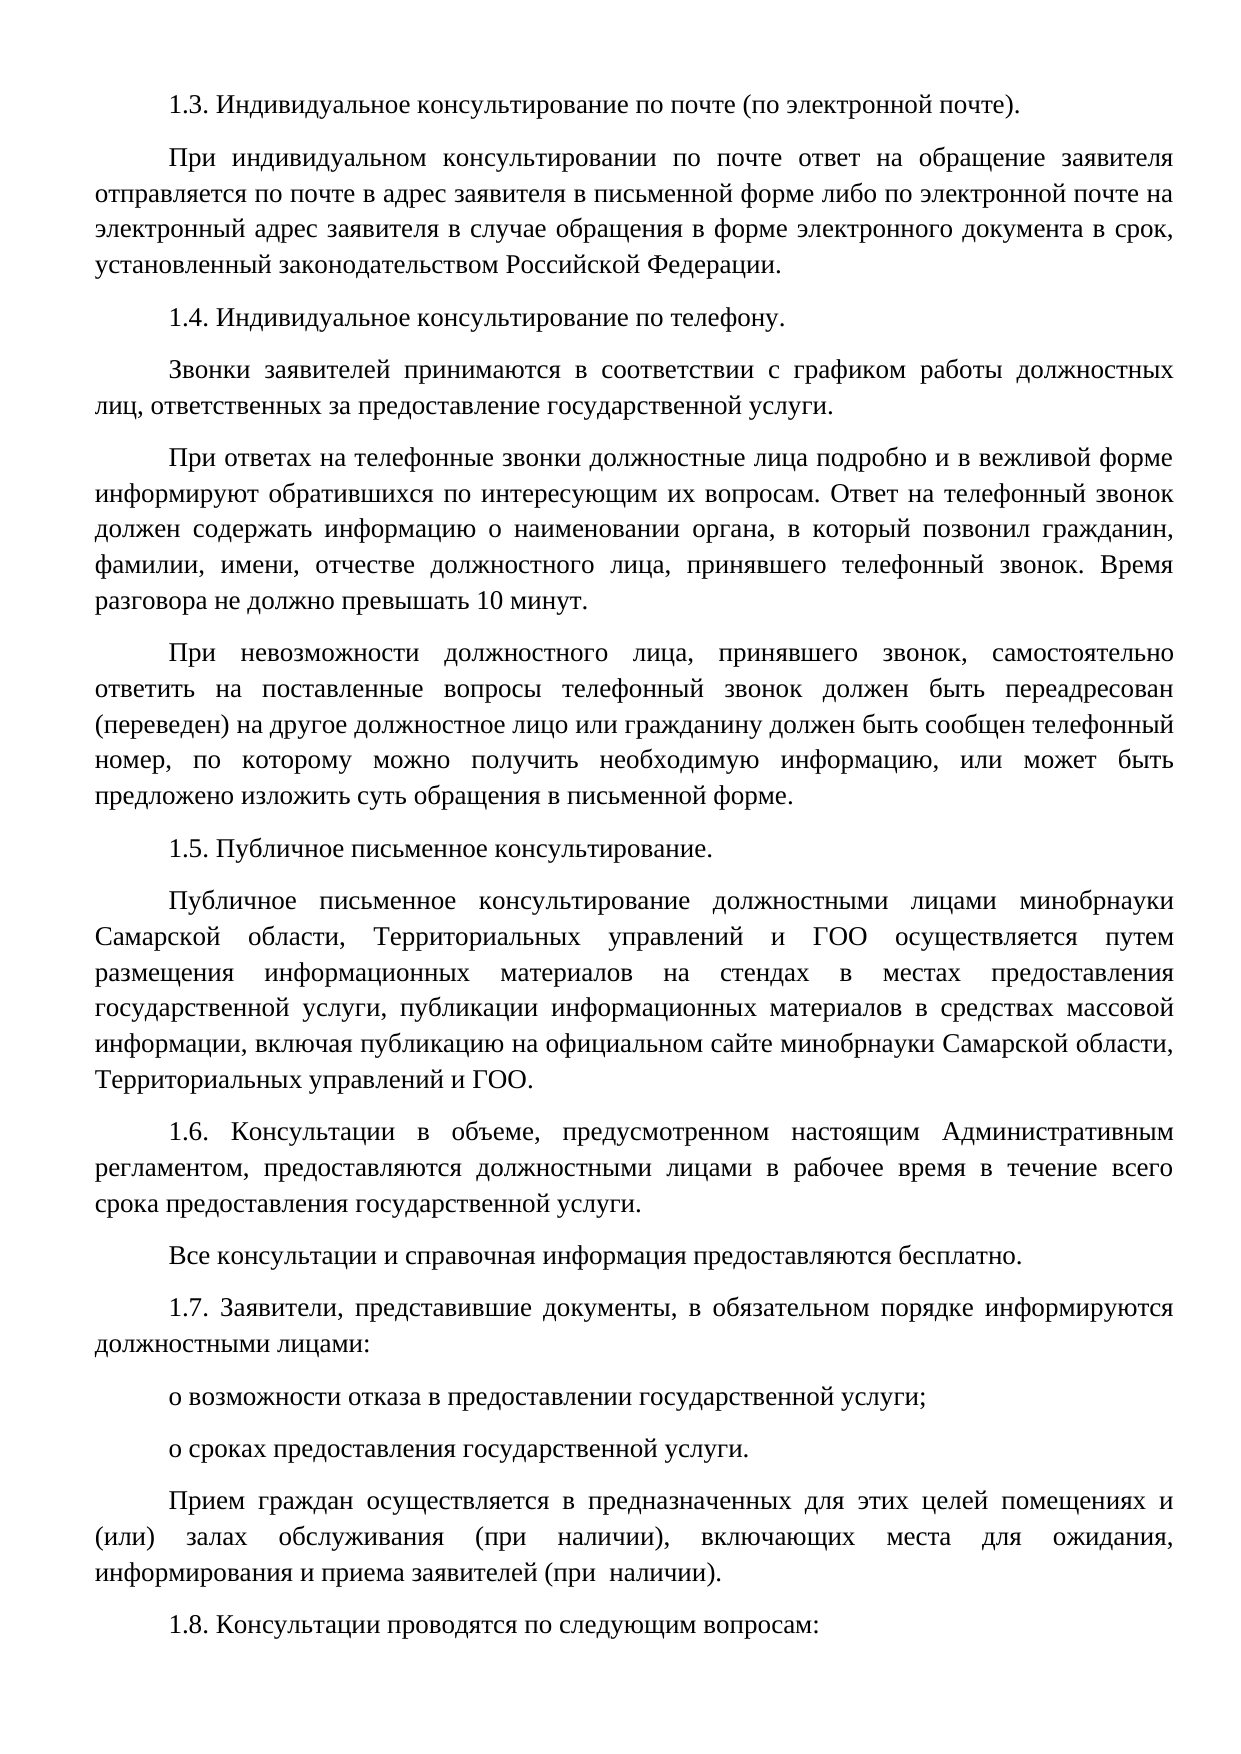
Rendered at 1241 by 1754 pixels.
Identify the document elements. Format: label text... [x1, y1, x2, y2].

text 1.8. Консультации проводятся по следующим вопросам: [94, 1608, 1175, 1639]
text При ответах на телефонные звонки должностные лица подробно и в вежливой форме информируют обратившихся по интересующим их вопросам. Ответ на телефонный звонок должен содержать информацию о наименовании органа, в который позвонил гражданин, фамилии, имени, отчестве должностного лица, принявшего телефонный звонок. Время разговора не должно превышать 10 минут. [94, 441, 1175, 615]
text 1.7. Заявители, представившие документы, в обязательном порядке информируются должностными лицами: [94, 1291, 1175, 1358]
text При индивидуальном консультировании по почте ответ на обращение заявителя отправляется по почте в адрес заявителя в письменной форме либо по электронной почте на электронный адрес заявителя в случае обращения в форме электронного документа в срок, установленный законодательством Российской Федерации. [94, 141, 1175, 279]
text 1.6. Консультации в объеме, предусмотренном настоящим Административным регламентом, предоставляются должностными лицами в рабочее время в течение всего срока предоставления государственной услуги. [94, 1115, 1175, 1218]
text о возможности отказа в предоставлении государственной услуги; [94, 1379, 1175, 1411]
text 1.4. Индивидуальное консультирование по телефону. [94, 301, 1175, 332]
text 1.5. Публичное письменное консультирование. [94, 832, 1175, 863]
text При невозможности должностного лица, принявшего звонок, самостоятельно ответить на поставленные вопросы телефонный звонок должен быть переадресован (переведен) на другое должностное лицо или гражданину должен быть сообщен телефонный номер, по которому можно получить необходимую информацию, или может быть предложено изложить суть обращения в письменной форме. [94, 636, 1175, 811]
text 1.3. Индивидуальное консультирование по почте (по электронной почте). [94, 89, 1175, 120]
text Звонки заявителей принимаются в соответствии с графиком работы должностных лиц, ответственных за предоставление государственной услуги. [94, 353, 1175, 420]
text о сроках предоставления государственной услуги. [94, 1432, 1175, 1463]
text Публичное письменное консультирование должностными лицами минобрнауки Самарской области, Территориальных управлений и ГОО осуществляется путем размещения информационных материалов на стендах в местах предоставления государственной услуги, публикации информационных материалов в средствах массовой информации, включая публикацию на официальном сайте минобрнауки Самарской области, Территориальных управлений и ГОО. [94, 884, 1175, 1094]
text Все консультации и справочная информация предоставляются бесплатно. [94, 1239, 1175, 1270]
text Прием граждан осуществляется в предназначенных для этих целей помещениях и (или) залах обслуживания (при наличии), включающих места для ожидания, информирования и приема заявителей (при наличии). [94, 1484, 1175, 1587]
